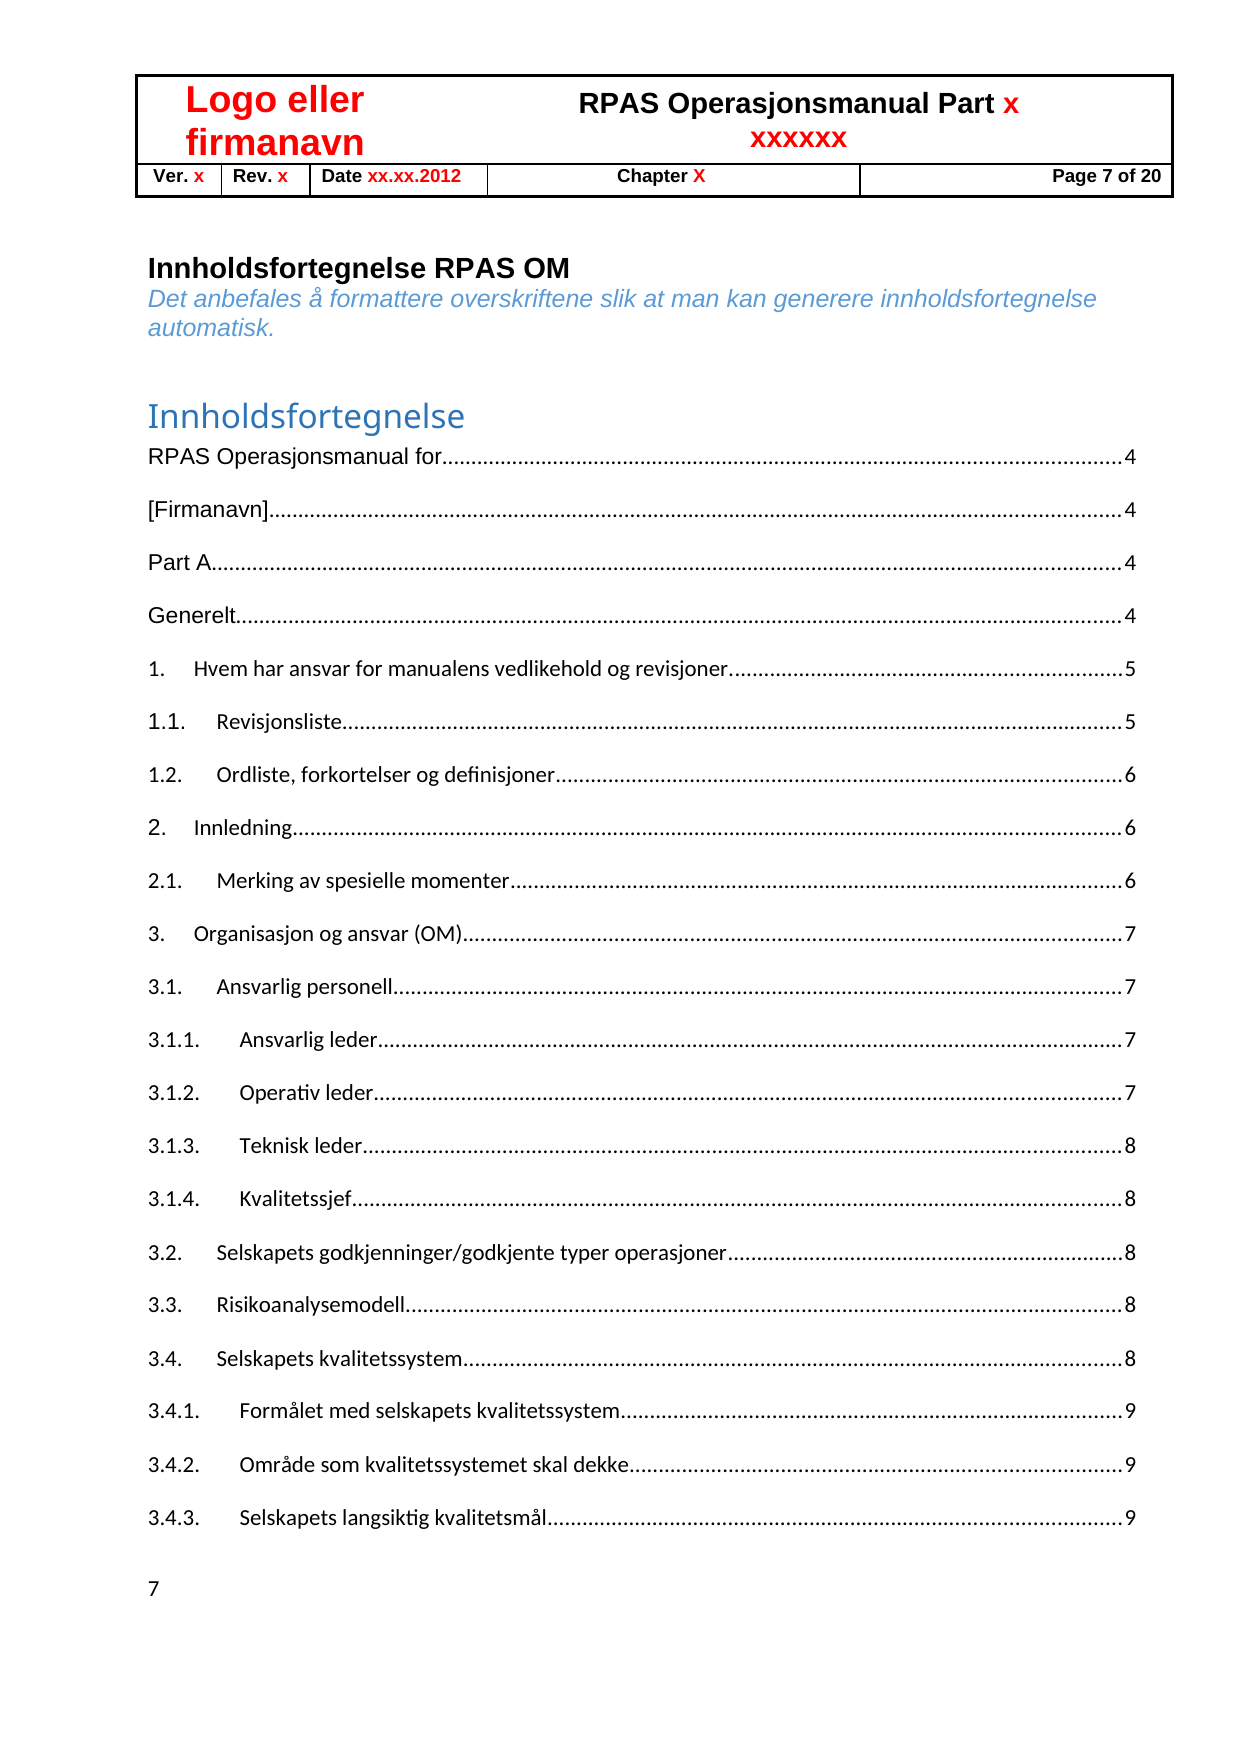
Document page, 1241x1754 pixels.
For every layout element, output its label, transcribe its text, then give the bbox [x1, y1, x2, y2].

text 1.1. Revisjonsliste 5 [148, 707, 1137, 735]
text RPAS Operasjonsmanual for 4 [148, 442, 1137, 470]
text 3.1.3. Teknisk leder 8 [148, 1132, 1137, 1159]
text 3.4.3. Selskapets langsiktig kvalitetsmål 9 [148, 1503, 1137, 1531]
text [Firmanavn] 4 [148, 495, 1137, 523]
text 3.1.4. Kvalitetssjef 8 [148, 1184, 1137, 1213]
text 1. Hvem har ansvar for manualens vedlikehold og revisjoner. 5 [148, 654, 1137, 682]
text 3.1.1. Ansvarlig leder 7 [148, 1026, 1137, 1053]
text Det anbefales å formattere overskriftene slik at man kan generere innholdsfortegnelse automatisk. [148, 284, 1137, 342]
text 2. Innledning 6 [148, 813, 1137, 841]
text 3. Organisasjon og ansvar (OM) 7 [148, 919, 1137, 947]
text 3.3. Risikoanalysemodell 8 [148, 1291, 1137, 1319]
text 3.1.2. Operativ leder 7 [148, 1078, 1137, 1107]
text 3.1. Ansvarlig personell 7 [148, 972, 1137, 1001]
text 3.4. Selskapets kvalitetssystem 8 [148, 1344, 1137, 1372]
text 3.4.2. Område som kvalitetssystemet skal dekke 9 [148, 1450, 1137, 1478]
text Part A 4 [148, 548, 1137, 576]
text 1.2. Ordliste, forkortelser og definisjoner 6 [148, 760, 1137, 788]
text 3.2. Selskapets godkjenninger/godkjente typer operasjoner 8 [148, 1238, 1137, 1266]
text 3.4.1. Formålet med selskapets kvalitetssystem 9 [148, 1397, 1137, 1425]
text Innholdsfortegnelse RPAS OM [148, 251, 1137, 284]
text 2.1. Merking av spesielle momenter 6 [148, 866, 1137, 894]
text Generelt 4 [148, 601, 1137, 629]
subtitle Innholdsfortegnelse [148, 393, 1137, 439]
